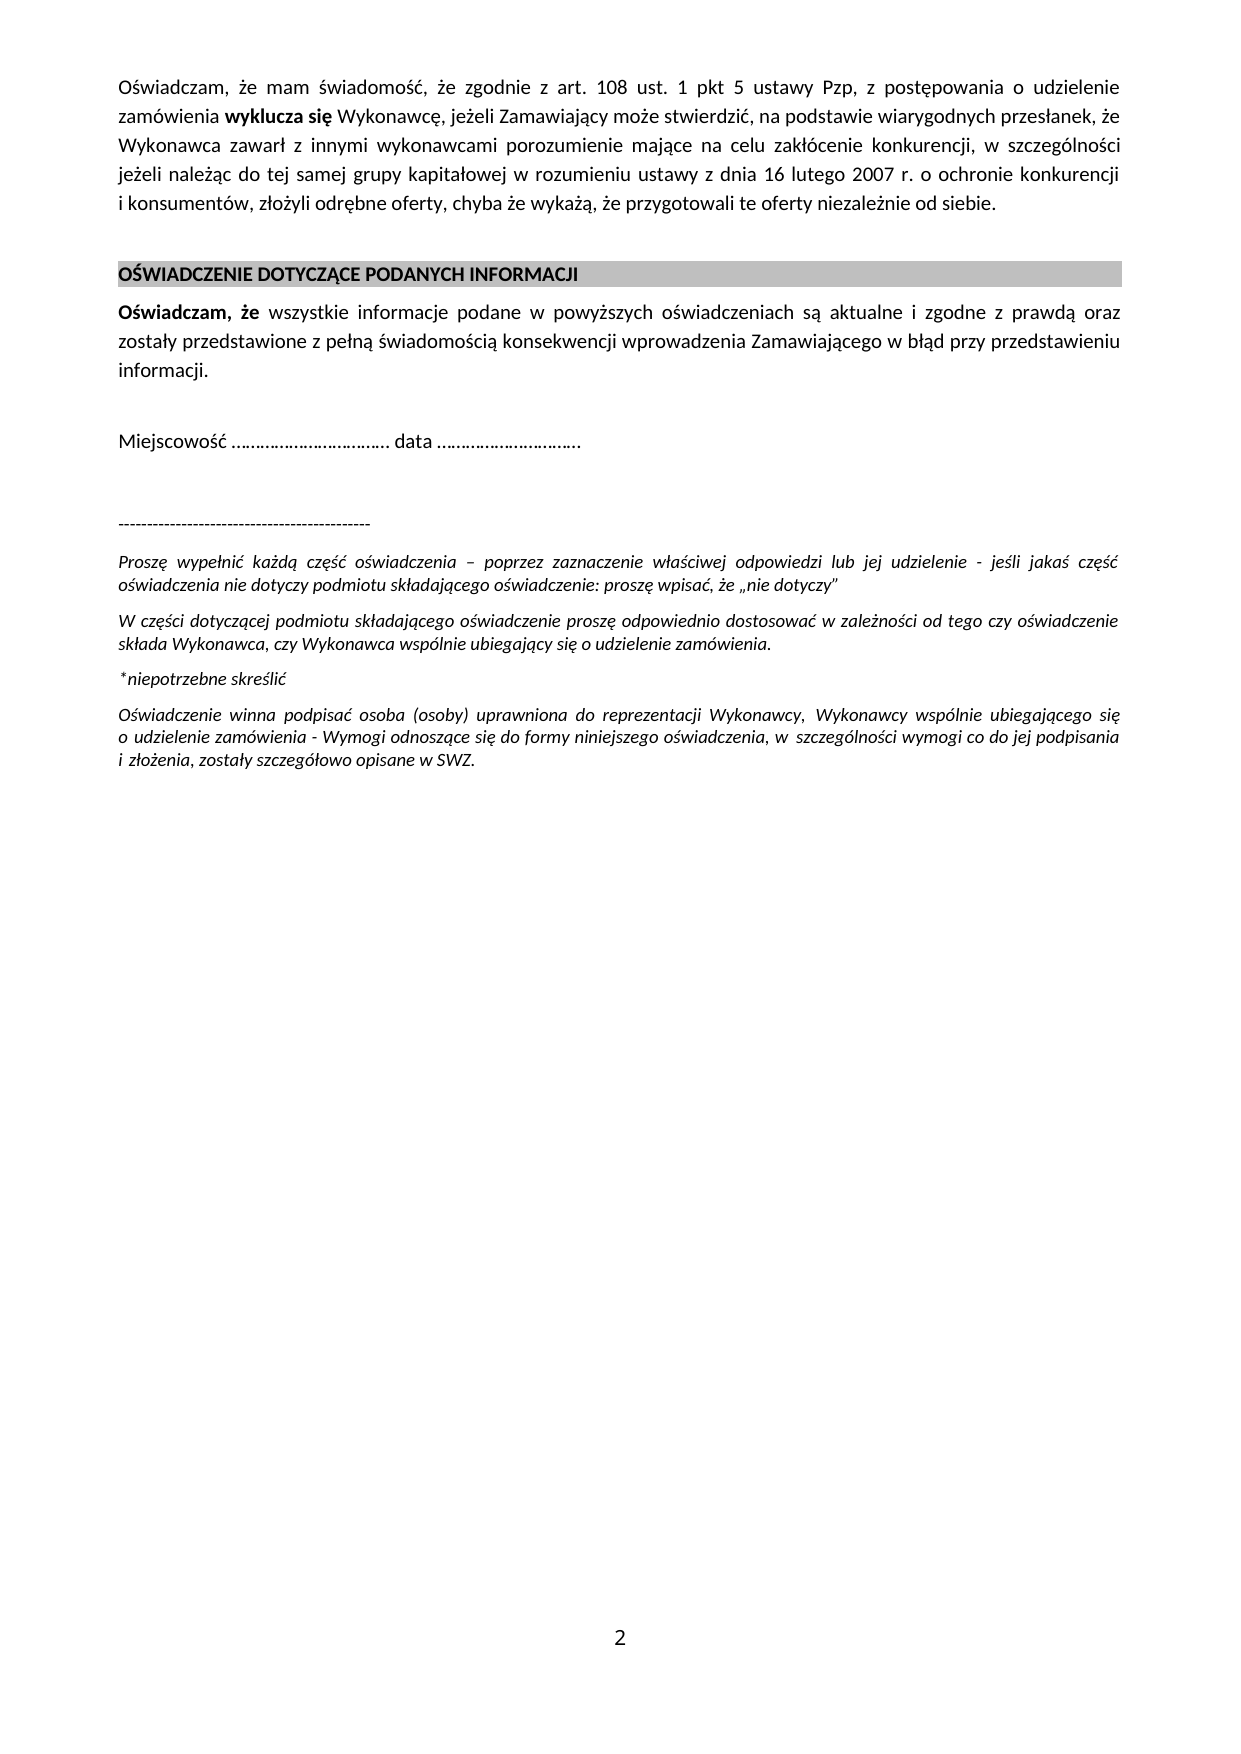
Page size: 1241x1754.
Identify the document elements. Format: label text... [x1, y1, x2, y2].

text *niepotrzebne skreślić [118, 667, 1122, 690]
text Oświadczam, że wszystkie informacje podane w powyższych oświadczeniach są aktualne i zgodne z prawdą oraz zostały przedstawione z pełną świadomością konsekwencji wprowadzenia Zamawiającego w błąd przy przedstawieniu informacji. [118, 299, 1122, 383]
text OŚWIADCZENIE DOTYCZĄCE PODANYCH INFORMACJI [118, 261, 1122, 287]
text W części dotyczącej podmiotu składającego oświadczenie proszę odpowiednio dostosować w zależności od tego czy oświadczenie składa Wykonawca, czy Wykonawca wspólnie ubiegający się o udzielenie zamówienia. [118, 609, 1122, 655]
text Proszę wypełnić każdą część oświadczenia – poprzez zaznaczenie właściwej odpowiedzi lub jej udzielenie - jeśli jakaś część oświadczenia nie dotyczy podmiotu składającego oświadczenie: proszę wpisać, że „nie dotyczy” [118, 551, 1122, 596]
text Miejscowość …………………………… data ………………………… [118, 428, 1122, 454]
text -------------------------------------------- [118, 512, 1122, 535]
text Oświadczenie winna podpisać osoba (osoby) uprawniona do reprezentacji Wykonawcy, Wykonawcy wspólnie ubiegającego się o udzielenie zamówienia - Wymogi odnoszące się do formy niniejszego oświadczenia, w szczególności wymogi co do jej podpisania i złożenia, zostały szczegółowo opisane w SWZ. [118, 703, 1122, 771]
text Oświadczam, że mam świadomość, że zgodnie z art. 108 ust. 1 pkt 5 ustawy Pzp, z postępowania o udzielenie zamówienia wyklucza się Wykonawcę, jeżeli Zamawiający może stwierdzić, na podstawie wiarygodnych przesłanek, że Wykonawca zawarł z innymi wykonawcami porozumienie mające na celu zakłócenie konkurencji, w szczególności jeżeli należąc do tej samej grupy kapitałowej w rozumieniu ustawy z dnia 16 lutego 2007 r. o ochronie konkurencji i konsumentów, złożyli odrębne oferty, chyba że wykażą, że przygotowali te oferty niezależnie od siebie. [118, 74, 1122, 216]
